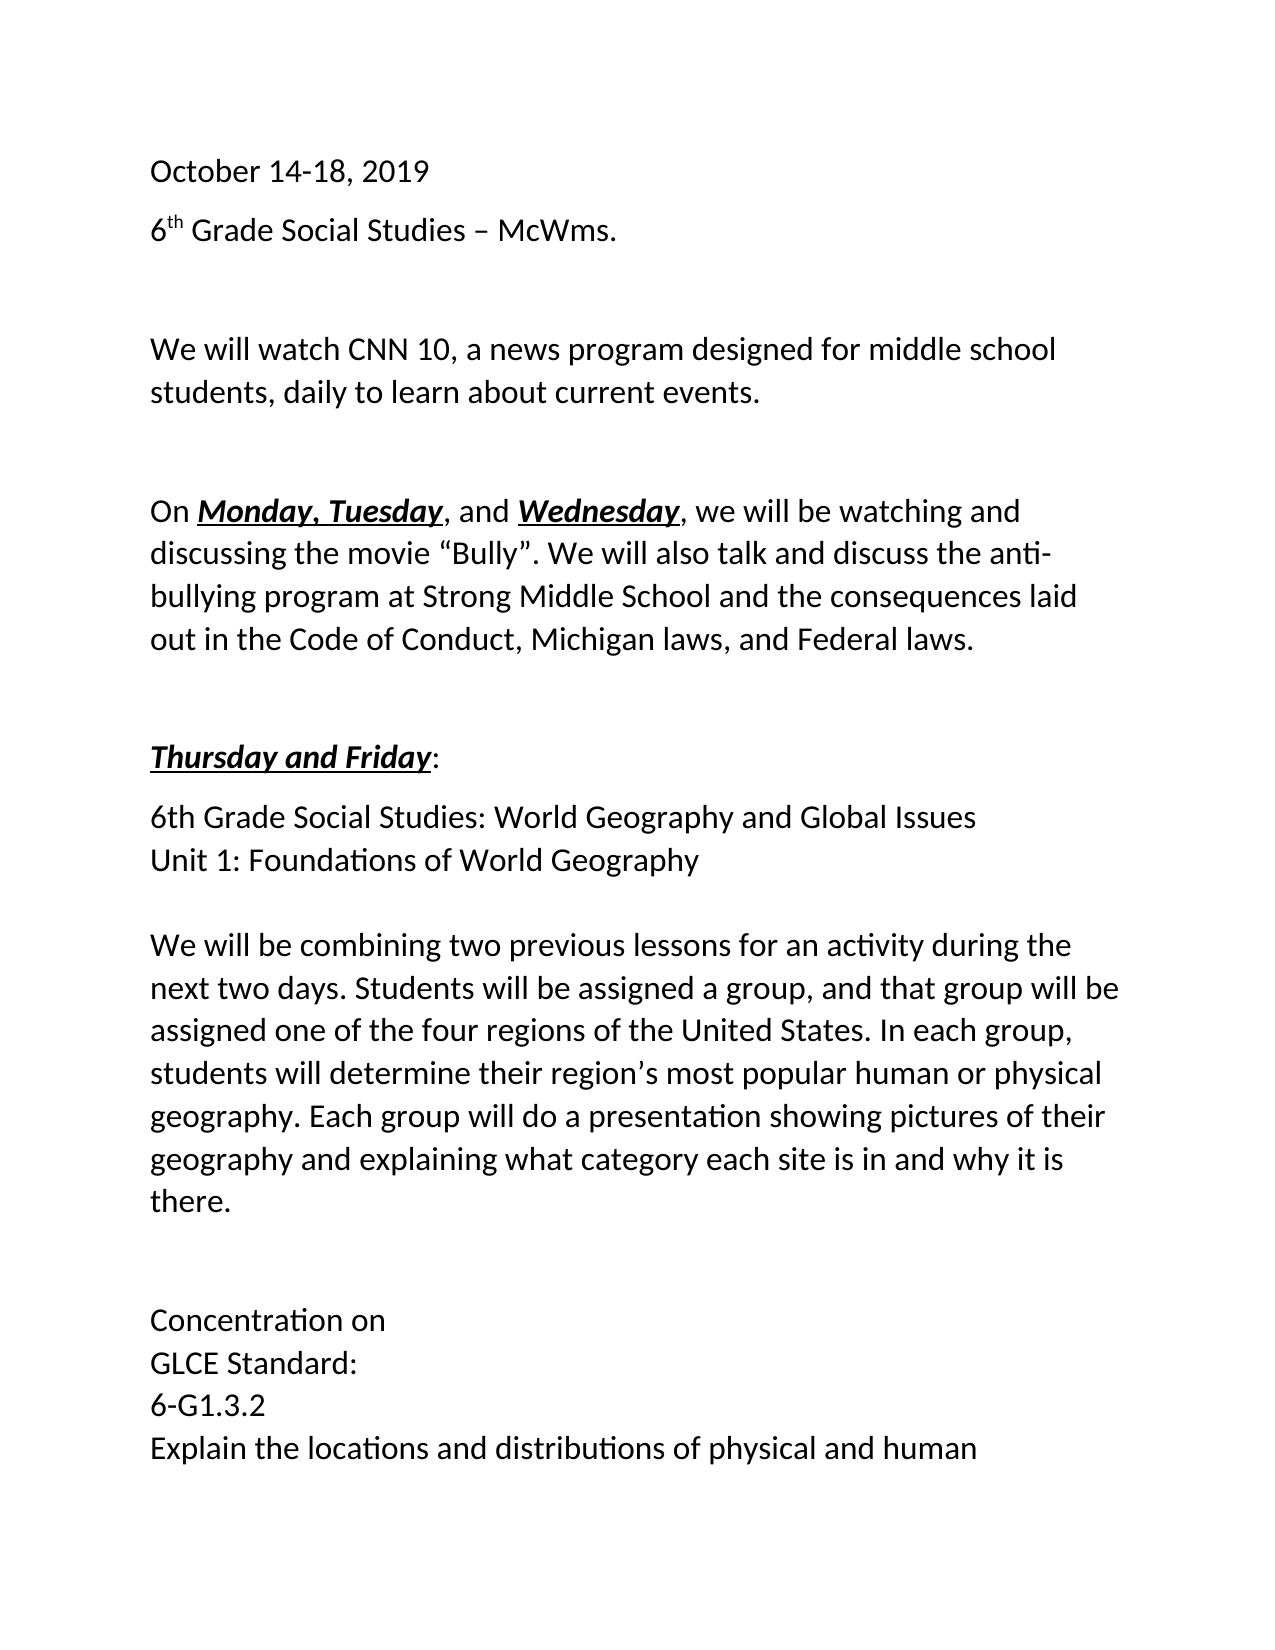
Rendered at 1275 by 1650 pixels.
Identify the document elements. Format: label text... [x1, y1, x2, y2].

text Thursday and Friday: [150, 736, 1125, 777]
text We will watch CNN 10, a news program designed for middle school students, daily to learn about current events. [150, 328, 1125, 412]
text On Monday, Tuesday, and Wednesday, we will be watching and discussing the movie “Bully”. We will also talk and discuss the anti-bullying program at Strong Middle School and the consequences laid out in the Code of Conduct, Michigan laws, and Federal laws. [150, 489, 1125, 658]
text 6th Grade Social Studies: World Geography and Global Issues Unit 1: Foundations of World Geography We will be combining two previous lessons for an activity during the next two days. Students will be assigned a group, and that group will be assigned one of the four regions of the United States. In each group, students will determine their region’s most popular human or physical geography. Each group will do a presentation showing pictures of their geography and explaining what category each site is in and why it is there. [150, 796, 1125, 1221]
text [150, 1299, 1125, 1468]
text 6th Grade Social Studies – McWms. [150, 209, 1125, 250]
text October 14-18, 2019 [150, 150, 1125, 191]
